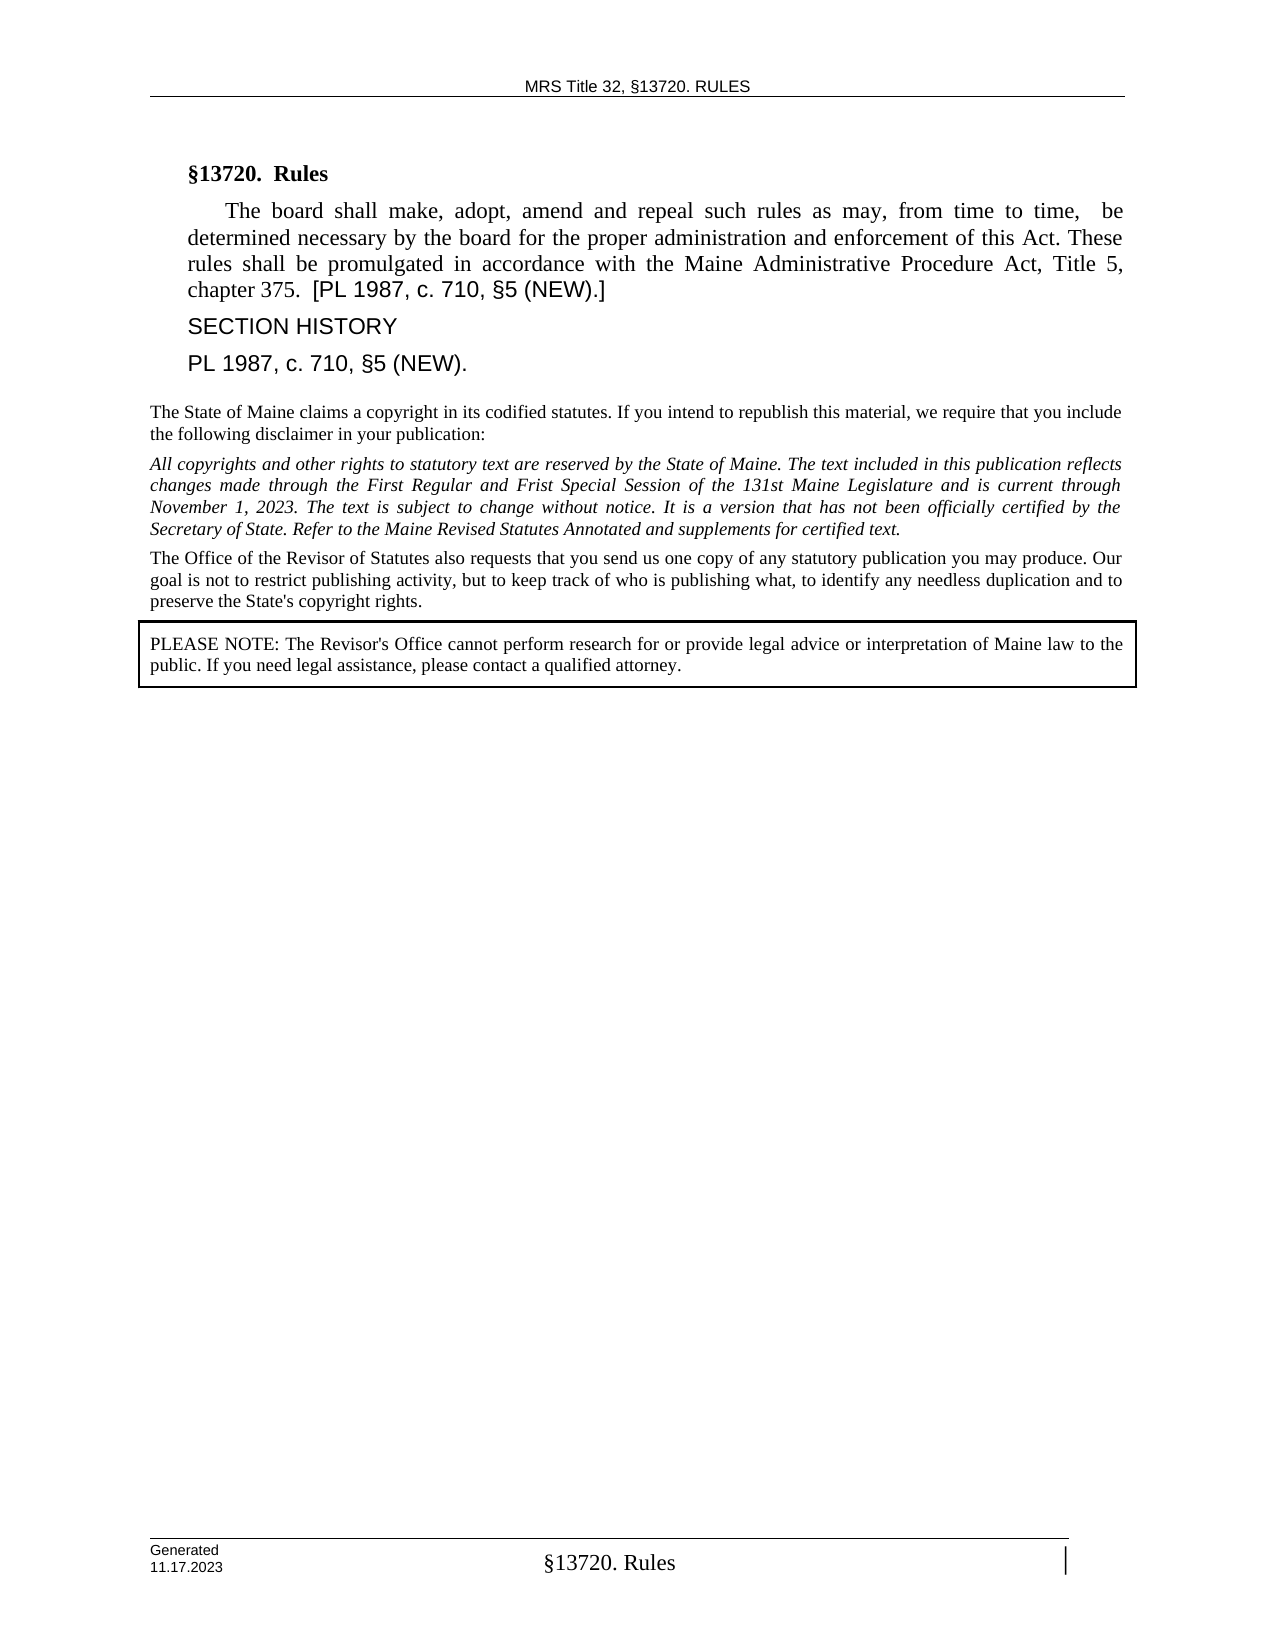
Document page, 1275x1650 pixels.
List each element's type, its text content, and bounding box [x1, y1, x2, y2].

text The board shall make, adopt, amend and repeal such rules as may, from time to time, be determined necessary by the board for the proper administration and enforcement of this Act. These rules shall be promulgated in accordance with the Maine Administrative Procedure Act, Title 5, chapter 375. [PL 1987, c. 710, §5 (NEW).] [187, 197, 1125, 303]
text SECTION HISTORY [187, 313, 1125, 339]
text The State of Maine claims a copyright in its codified statutes. If you intend to republish this material, we require that you include the following disclaimer in your publication: [150, 401, 1125, 444]
text PL 1987, c. 710, §5 (NEW). [187, 350, 1125, 376]
text The Office of the Revisor of Statutes also requests that you send us one copy of any statutory publication you may produce. Our goal is not to restrict publishing activity, but to keep track of who is publishing what, to identify any needless duplication and to preserve the State's copyright rights. [150, 547, 1125, 612]
text All copyrights and other rights to statutory text are reserved by the State of Maine. The text included in this publication reflects changes made through the First Regular and Frist Special Session of the 131st Maine Legislature and is current through November 1, 2023 . The text is subject to change without notice. It is a version that has not been officially certified by the Secretary of State. Refer to the Maine Revised Statutes Annotated and supplements for certified text. [150, 453, 1125, 539]
text §13720. Rules [187, 160, 1125, 187]
text PLEASE NOTE: The Revisor's Office cannot perform research for or provide legal advice or interpretation of Maine law to the public. If you need legal assistance, please contact a qualified attorney. [140, 623, 1135, 686]
